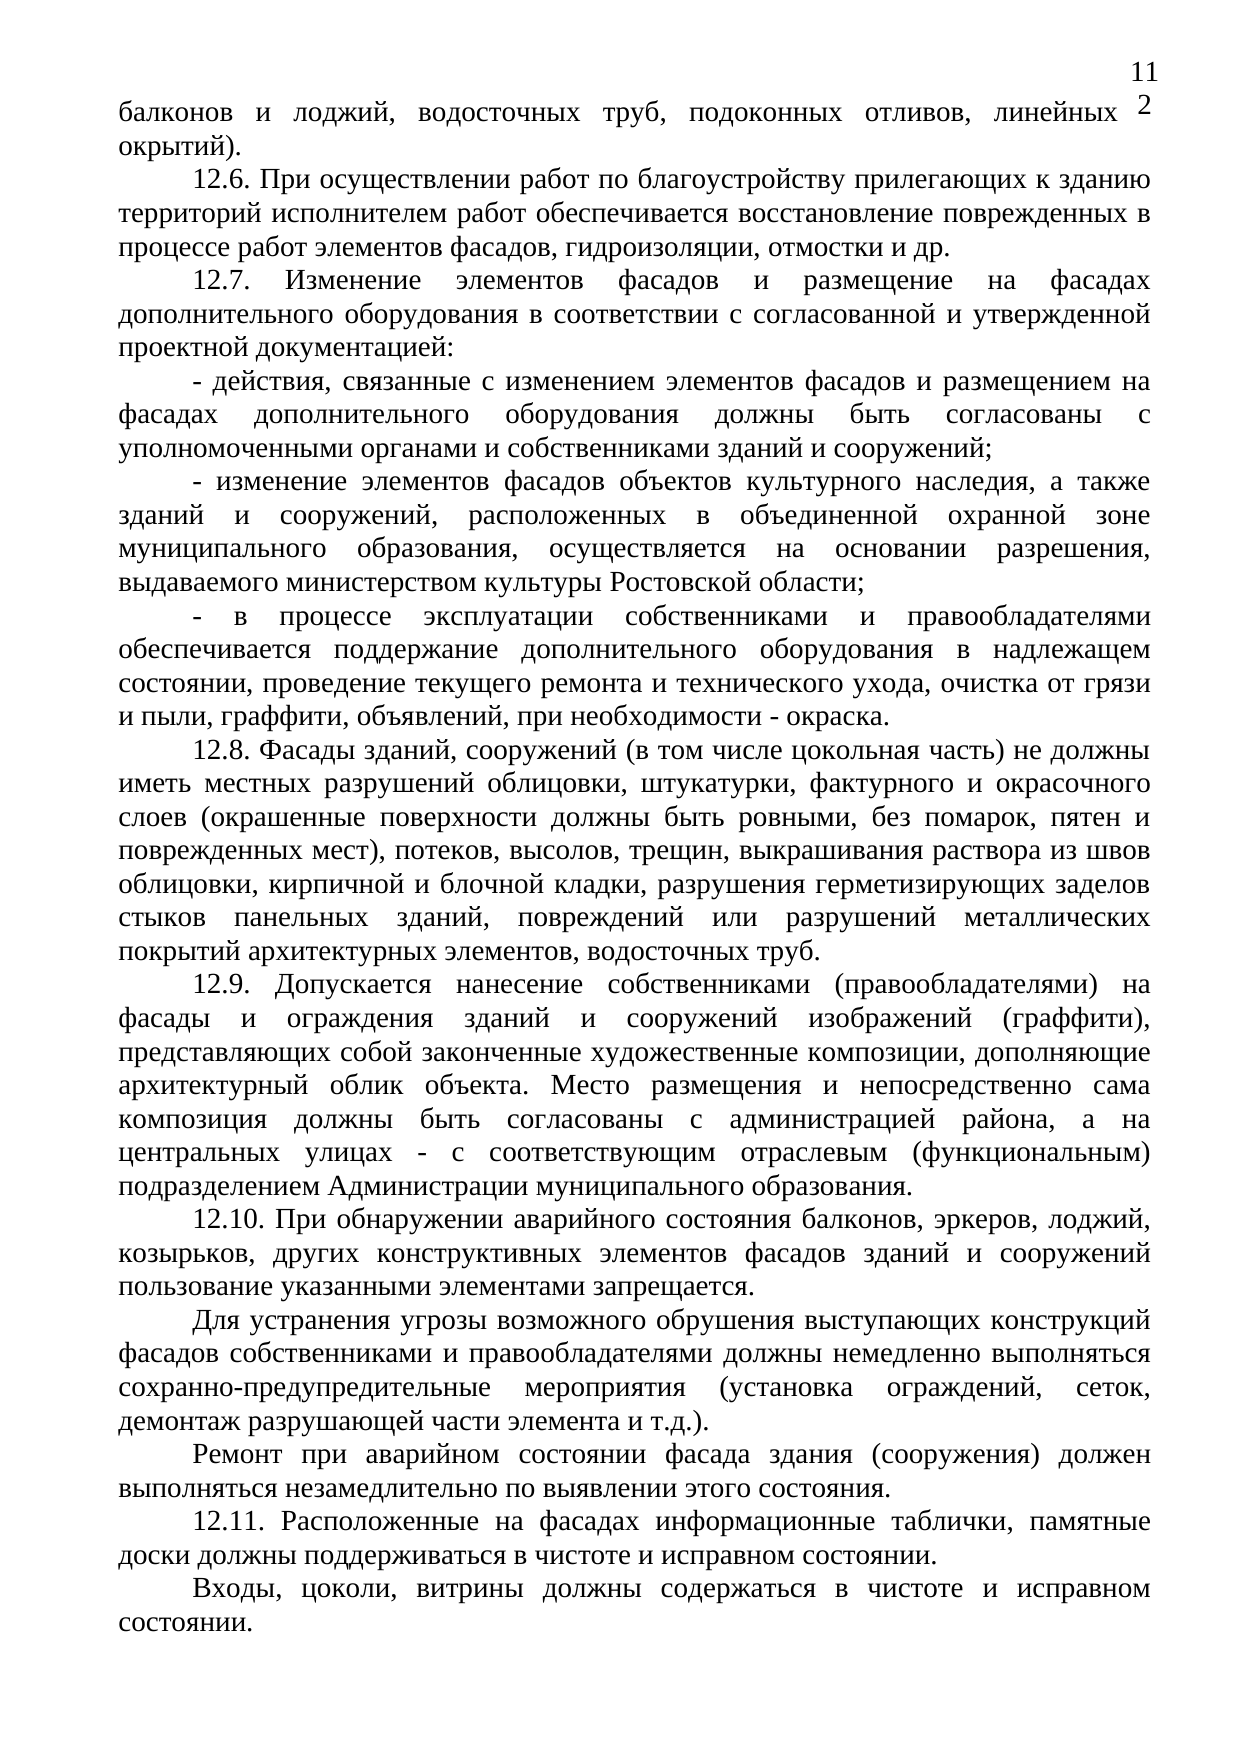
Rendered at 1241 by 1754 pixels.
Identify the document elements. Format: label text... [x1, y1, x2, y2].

text 12.11. Расположенные на фасадах информационные таблички, памятные доски должны поддерживаться в чистоте и исправном состоянии. [118, 1503, 1152, 1570]
text 12.9. Допускается нанесение собственниками (правообладателями) на фасады и ограждения зданий и сооружений изображений (граффити), представляющих собой законченные художественные композиции, дополняющие архитектурный облик объекта. Место размещения и непосредственно сама композиция должны быть согласованы с администрацией района, а на центральных улицах - с соответствующим отраслевым (функциональным) подразделением Администрации муниципального образования. [118, 967, 1152, 1201]
text 12.8. Фасады зданий, сооружений (в том числе цокольная часть) не должны иметь местных разрушений облицовки, штукатурки, фактурного и окрасочного слоев (окрашенные поверхности должны быть ровными, без помарок, пятен и поврежденных мест), потеков, высолов, трещин, выкрашивания раствора из швов облицовки, кирпичной и блочной кладки, разрушения герметизирующих заделов стыков панельных зданий, повреждений или разрушений металлических покрытий архитектурных элементов, водосточных труб. [118, 732, 1152, 967]
text Ремонт при аварийном состоянии фасада здания (сооружения) должен выполняться незамедлительно по выявлении этого состояния. [118, 1436, 1152, 1503]
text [118, 94, 1152, 162]
text 12.6. При осуществлении работ по благоустройству прилегающих к зданию территорий исполнителем работ обеспечивается восстановление поврежденных в процессе работ элементов фасадов, гидроизоляции, отмостки и др. [118, 162, 1152, 262]
text - изменение элементов фасадов объектов культурного наследия, а также зданий и сооружений, расположенных в объединенной охранной зоне муниципального образования, осуществляется на основании разрешения, выдаваемого министерством культуры Ростовской области; [118, 463, 1152, 598]
text 12.7. Изменение элементов фасадов и размещение на фасадах дополнительного оборудования в соответствии с согласованной и утвержденной проектной документацией: [118, 262, 1152, 363]
text Входы, цоколи, витрины должны содержаться в чистоте и исправном состоянии. [118, 1570, 1152, 1637]
text - действия, связанные с изменением элементов фасадов и размещением на фасадах дополнительного оборудования должны быть согласованы с уполномоченными органами и собственниками зданий и сооружений; [118, 363, 1152, 463]
text 12.10. При обнаружении аварийного состояния балконов, эркеров, лоджий, козырьков, других конструктивных элементов фасадов зданий и сооружений пользование указанными элементами запрещается. [118, 1201, 1152, 1302]
text - в процессе эксплуатации собственниками и правообладателями обеспечивается поддержание дополнительного оборудования в надлежащем состоянии, проведение текущего ремонта и технического ухода, очистка от грязи и пыли, граффити, объявлений, при необходимости - окраска. [118, 598, 1152, 732]
text Для устранения угрозы возможного обрушения выступающих конструкций фасадов собственниками и правообладателями должны немедленно выполняться сохранно-предупредительные мероприятия (установка ограждений, сеток, демонтаж разрушающей части элемента и т.д.). [118, 1302, 1152, 1436]
